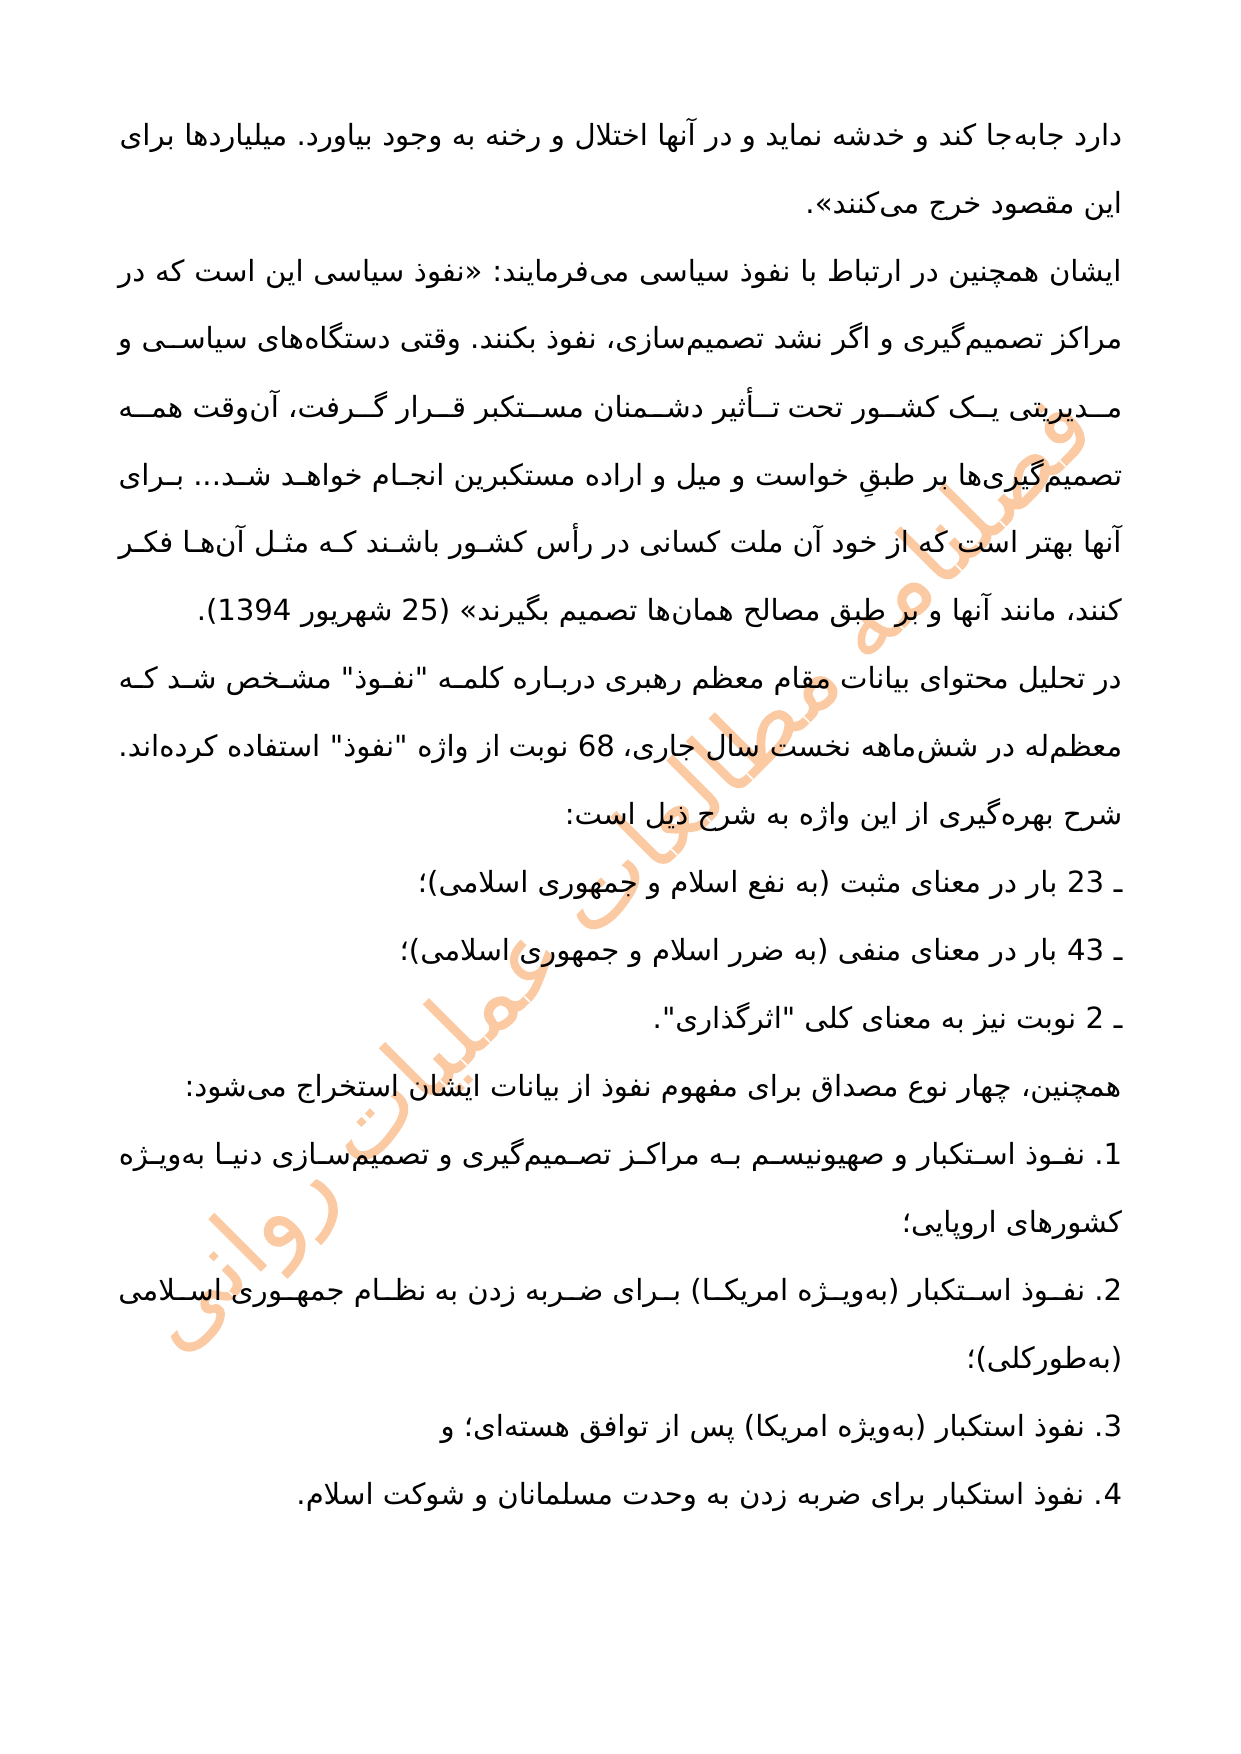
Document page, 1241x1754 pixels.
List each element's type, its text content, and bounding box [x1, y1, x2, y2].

text 4. نفوذ استکبار برای ضربه زدن به وحدت مسلمانان و شوکت اسلام. [118, 1477, 1122, 1511]
text ـ 2 نوبت نیز به معنای کلی "اثرگذاری". [118, 1001, 1122, 1035]
text 3. نفوذ استکبار (به‌ویژه امریکا) پس از توافق هسته‌ای؛ و [118, 1409, 1122, 1443]
text 2. نفوذ استکبار (به‌ویژه امریکا) برای ضربه زدن به ‌نظام جمهوری اسلامی (به‌طورکلی)؛ [118, 1273, 1122, 1375]
text ـ 23 بار در معنای مثبت (به نفع اسلام و جمهوری اسلامی)؛ [118, 866, 1122, 899]
text ـ 43 بار در معنای منفی (به ضرر اسلام و جمهوری اسلامی)؛ [118, 933, 1122, 967]
text ایشان همچنین در ارتباط با نفوذ سیاسی می‌فرمایند: «نفوذ سیاسی این است که در مراکز تصمیم‌گیری و اگر نشد تصمیم‌سازی، نفوذ بکنند. وقتی دستگاه‌های سیاسی و مدیریتی یک کشور تحت تأثیر دشمنان مستکبر قرار گرفت، آن‌وقت همه تصمیم‌گیری‌ها بر طبقِ خواست و میل و اراده مستکبرین انجام خواهد شد... برای آنها بهتر است که از خود آن ملت کسانی در رأس کشور باشند که مثل آن‌ها فکر کنند، مانند آنها و بر طبق مصالح همان‌ها تصمیم بگیرند» (25 شهریور 1394). [118, 254, 1122, 628]
text در تحلیل محتوای بیانات مقام معظم رهبری درباره کلمه "نفوذ" مشخص شد که معظم‌له در شش‌ماهه نخست سال جاری، 68 نوبت از واژه "نفوذ" استفاده کرده‌اند. شرح بهره‌گیری از این واژه به شرح ذیل است: [118, 662, 1122, 832]
text 1. نفوذ استکبار و صهیونیسم به مراکز تصمیم‌گیری و تصمیم‌سازی دنیا به‌ویژه کشورهای اروپایی؛ [118, 1137, 1122, 1239]
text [118, 118, 1122, 220]
text همچنین، چهار نوع مصداق برای مفهوم نفوذ از بیانات ایشان استخراج می‌شود: [118, 1069, 1122, 1103]
